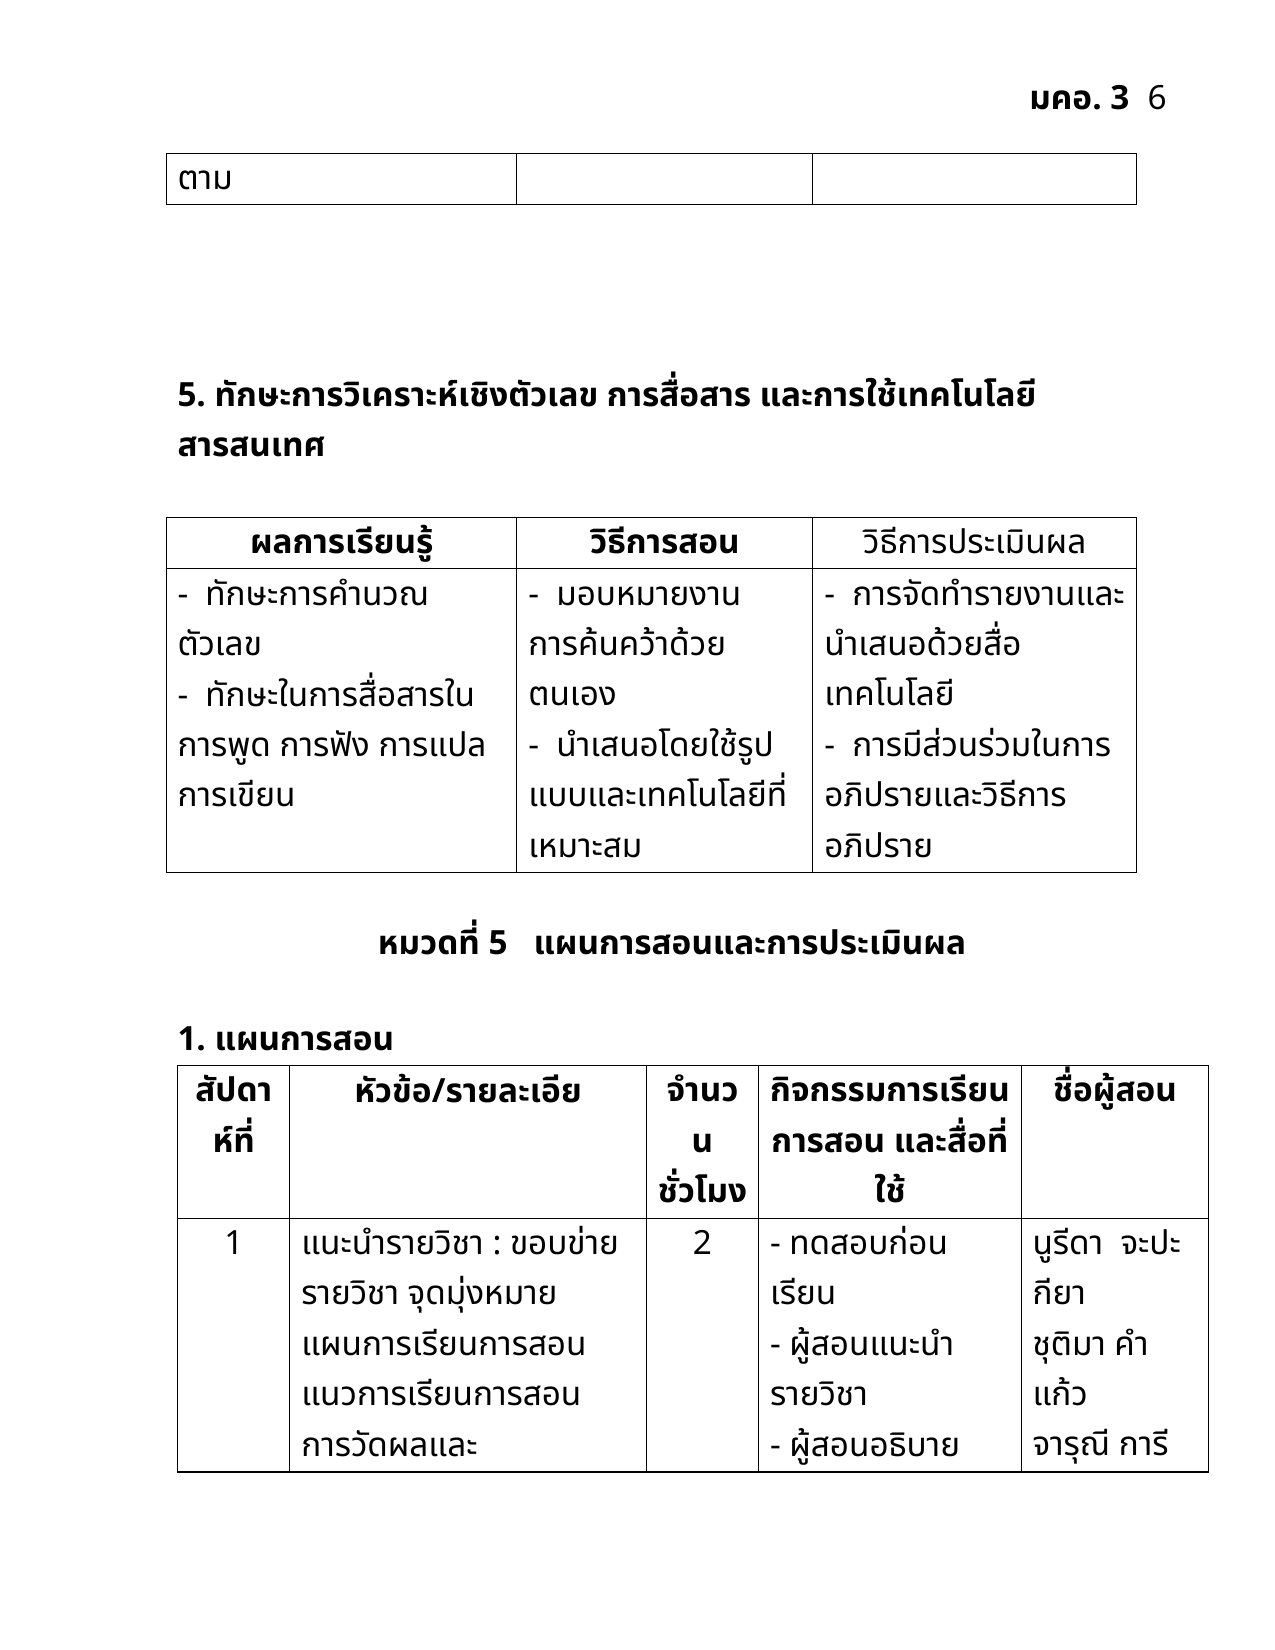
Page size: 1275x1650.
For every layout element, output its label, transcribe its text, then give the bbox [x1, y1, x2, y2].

table_header สัปดาห์ที่ [178, 1066, 289, 1218]
table_cell 2 [647, 1219, 758, 1471]
table_cell 1 [178, 1219, 289, 1471]
table_header วิธีการสอน [517, 518, 812, 568]
table_header ชื่อผู้สอน [1022, 1066, 1208, 1218]
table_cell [167, 154, 516, 204]
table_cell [813, 154, 1136, 204]
table_header ผลการเรียนรู้ [167, 518, 516, 568]
table_header กิจกรรมการเรียนการสอน และสื่อที่ใช้ [759, 1066, 1021, 1218]
text หมวดที่ 5 แผนการสอนและการประเมินผล [177, 919, 1167, 969]
subtitle 1. แผนการสอน [177, 1015, 1167, 1065]
table_cell - มอบหมายงาน การค้นคว้าด้วยตนเอง - นำเสนอโดยใช้รูปแบบและเทคโนโลยีที่เหมาะสม [517, 569, 812, 872]
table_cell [759, 1219, 1021, 1471]
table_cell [517, 154, 812, 204]
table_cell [1022, 1219, 1208, 1471]
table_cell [290, 1219, 646, 1471]
text 5. ทักษะการวิเคราะห์เชิงตัวเลข การสื่อสาร และการใช้เทคโนโลยีสารสนเทศ [177, 370, 1167, 471]
table_header วิธีการประเมินผล [813, 518, 1136, 568]
table_header หัวข้อ/รายละเอีย [290, 1066, 646, 1218]
table_header จำนวนชั่วโมง [647, 1066, 758, 1218]
table_cell - การจัดทำรายงานและนำเสนอด้วยสื่อเทคโนโลยี - การมีส่วนร่วมในการอภิปรายและวิธีการอภิปราย [813, 569, 1136, 872]
table_cell - ทักษะการคำนวณตัวเลข - ทักษะในการสื่อสารในการพูด การฟัง การแปล การเขียน [167, 569, 516, 872]
